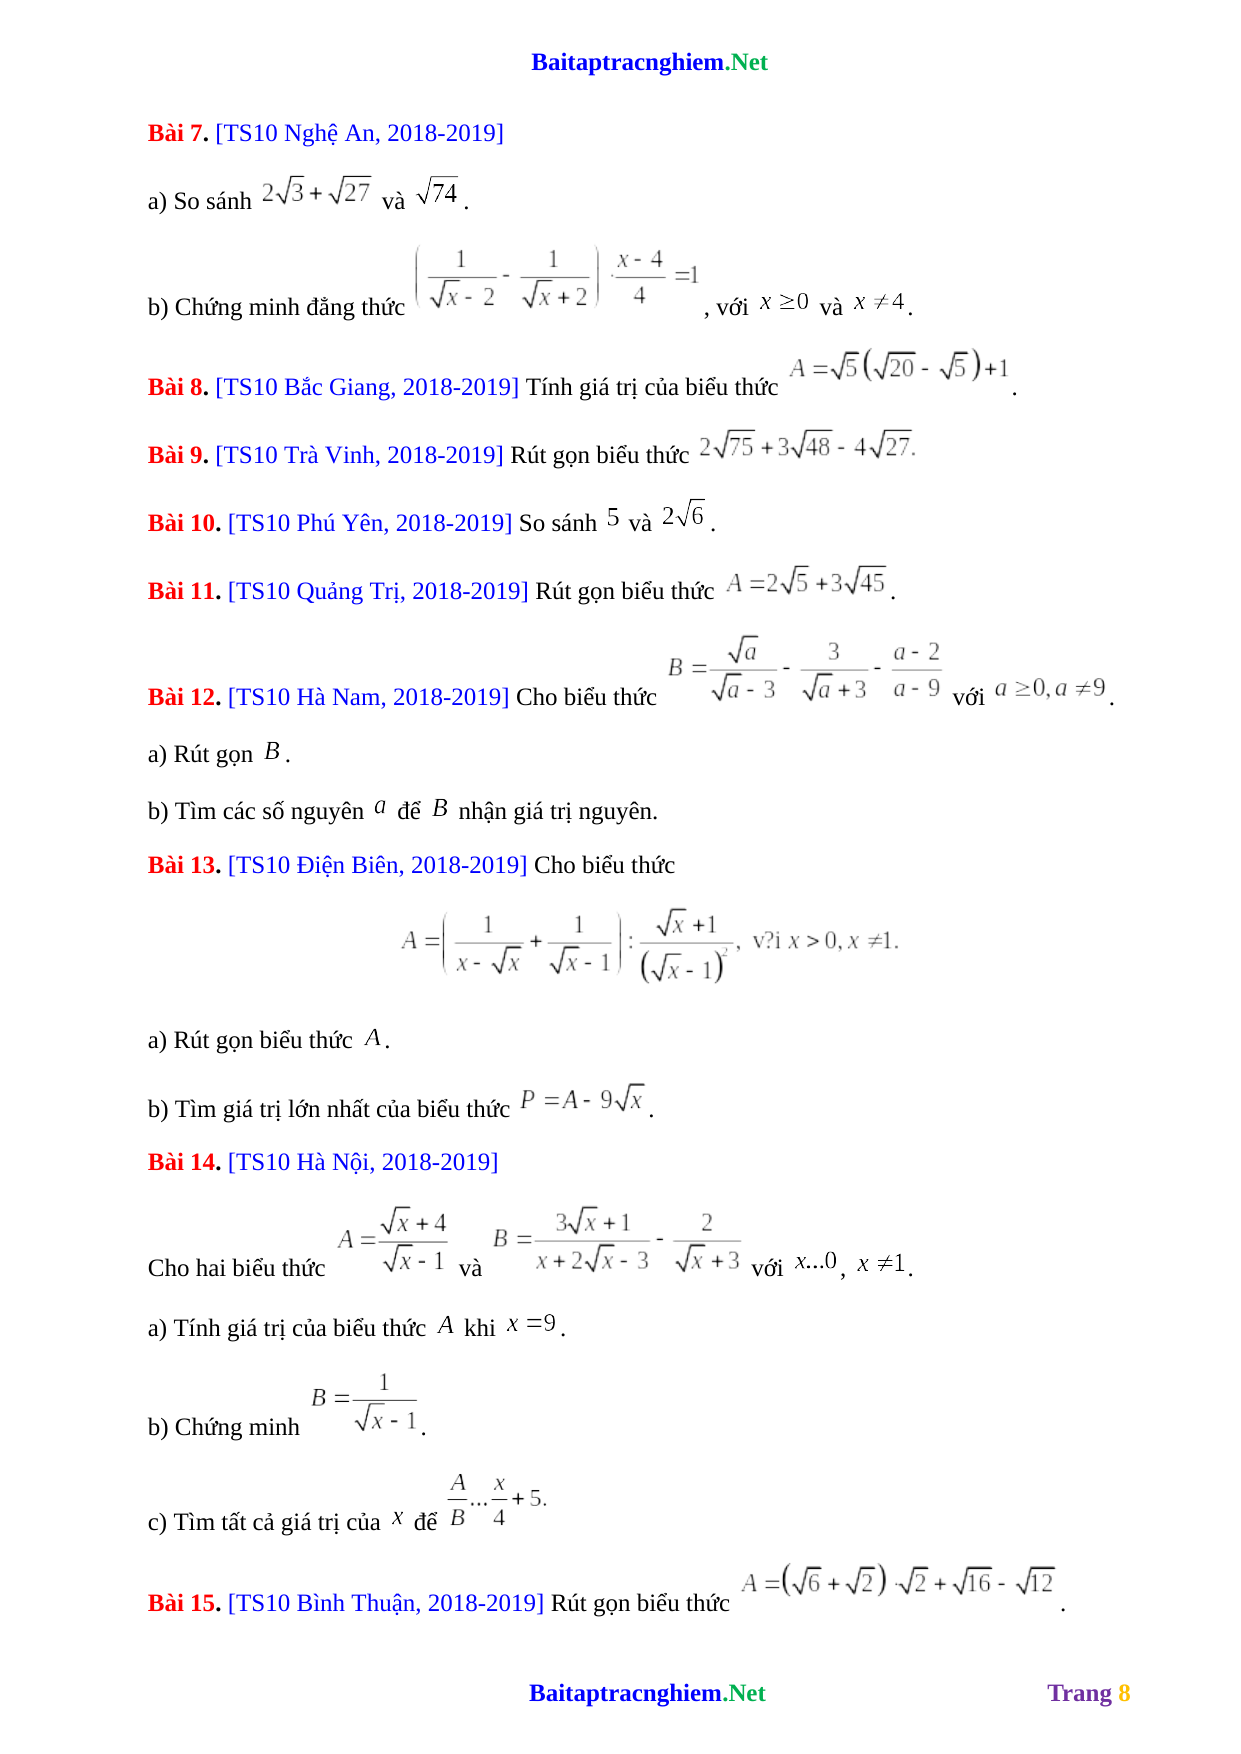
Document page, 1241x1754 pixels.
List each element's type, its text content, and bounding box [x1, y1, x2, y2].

text c) Tìm tất cả giá trị của để [148, 1466, 1152, 1536]
text Bài 13. [TS10 Điện Biên, 2018-2019] Cho biểu thức [148, 850, 1152, 878]
text a) Rút gọn biểu thức . [148, 1022, 1152, 1054]
text Bài 14. [TS10 Hà Nội, 2018-2019] [148, 1147, 1152, 1176]
text Bài 11. [TS10 Quảng Trị, 2018-2019] Rút gọn biểu thức . [148, 562, 1152, 605]
text Bài 8. [TS10 Bắc Giang, 2018-2019] Tính giá trị của biểu thức . [148, 346, 1152, 401]
text a) Rút gọn . [148, 736, 1152, 768]
text b) Tìm các số nguyên để nhận giá trị nguyên. [148, 793, 1152, 825]
text b) Tìm giá trị lớn nhất của biểu thức . [148, 1079, 1152, 1122]
text b) Chứng minh . [148, 1367, 1152, 1441]
text Bài 12. [TS10 Hà Nam, 2018-2019] Cho biểu thức với . [148, 630, 1152, 711]
text b) Chứng minh đẳng thức , với và . [148, 240, 1152, 320]
text a) So sánh và . [148, 172, 1152, 215]
text a) Tính giá trị của biểu thức khi . [148, 1307, 1152, 1342]
text Bài 9. [TS10 Trà Vinh, 2018-2019] Rút gọn biểu thức [148, 426, 1152, 469]
text Bài 10. [TS10 Phú Yên, 2018-2019] So sánh và . [148, 494, 1152, 537]
text Cho hai biểu thức và với , . [148, 1201, 1152, 1282]
text Bài 15. [TS10 Bình Thuận, 2018-2019] Rút gọn biểu thức . [148, 1561, 1152, 1616]
text Bài 7. [TS10 Nghệ An, 2018-2019] [148, 118, 1152, 147]
